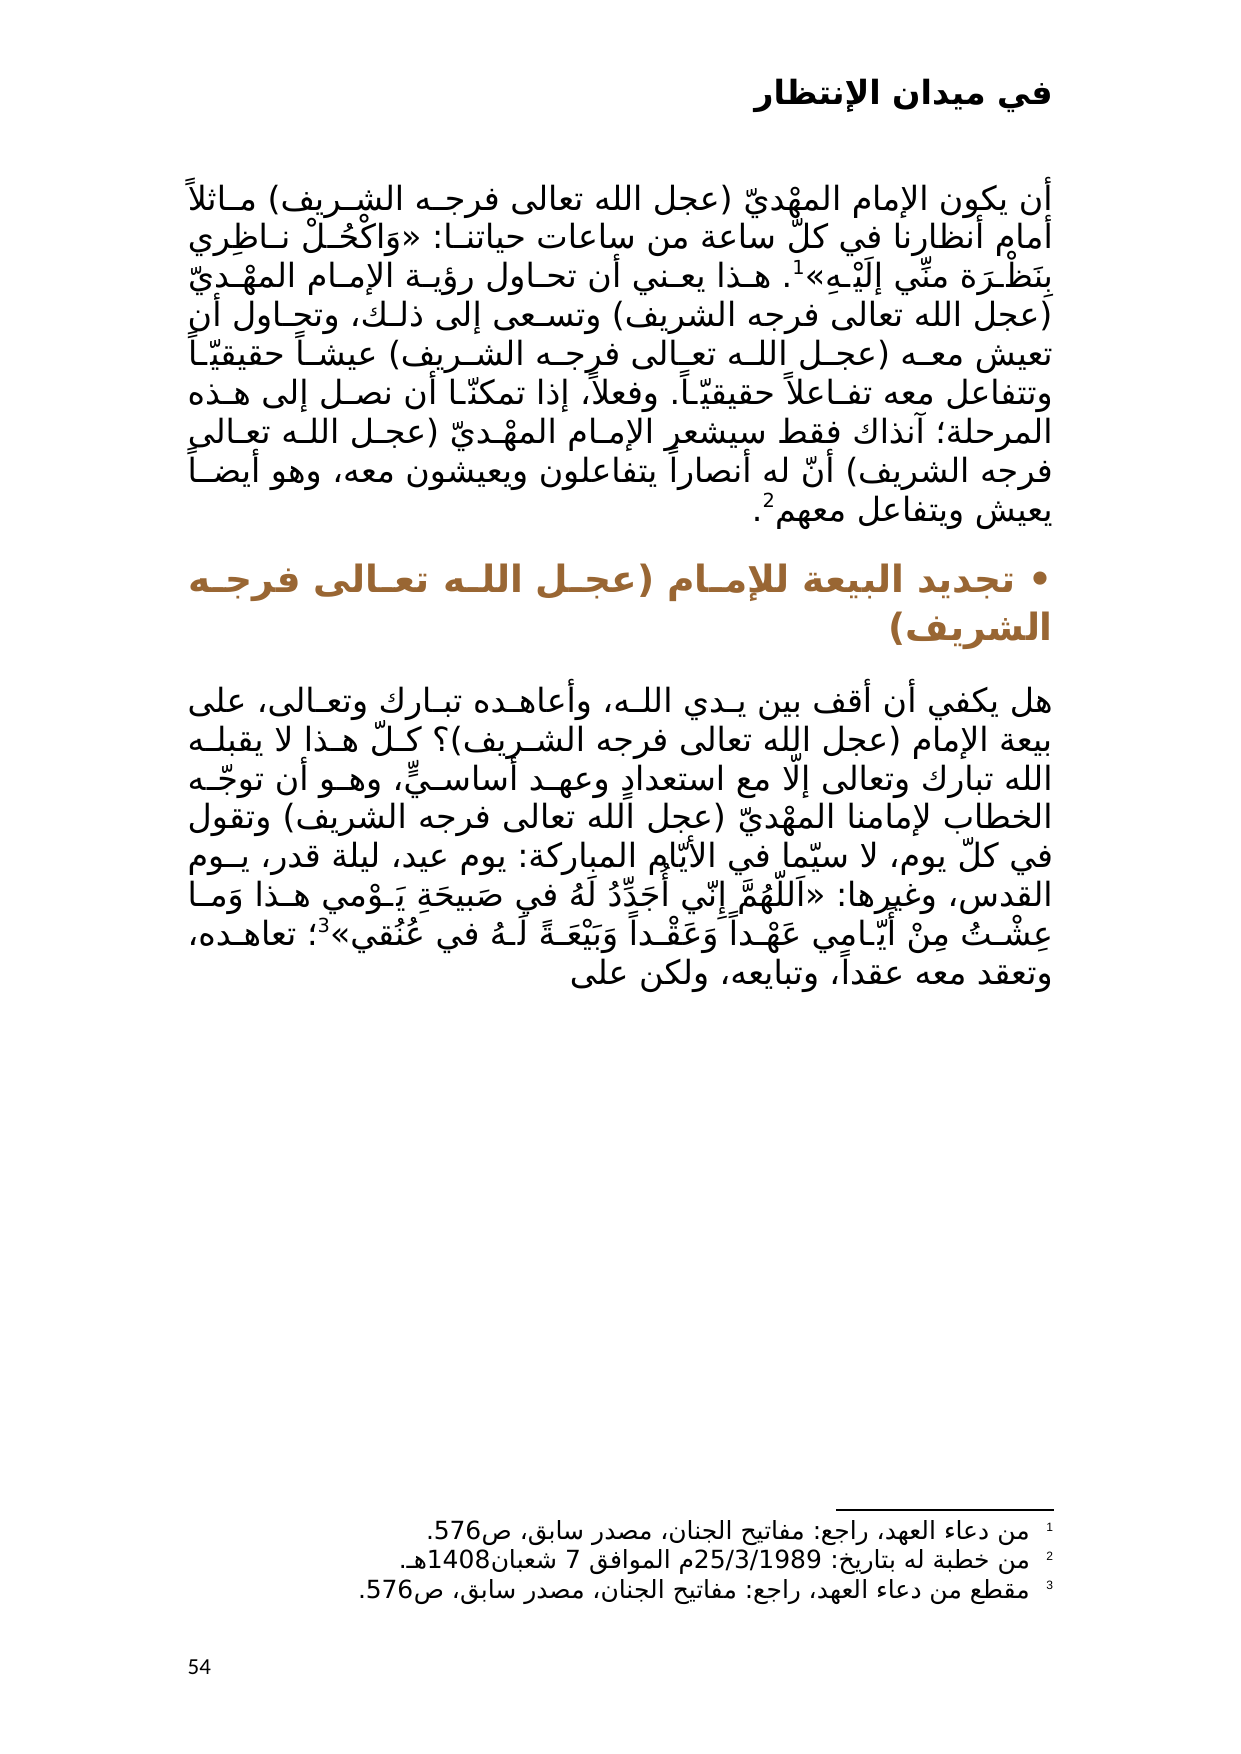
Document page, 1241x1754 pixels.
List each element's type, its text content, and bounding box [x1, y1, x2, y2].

subtitle • تجديد البيعة للإمام (عجل الله تعالى فرجه الشريف) [187, 558, 1053, 649]
text أن يكون الإمام المهْديّ (عجل الله تعالى فرجه الشريف) ماثلاً أمام أنظارنا في كلّ ساعة من ساعات حياتنا: «وَاكْحُلْ ناظِري بِنَظْرَة منِّي إلَيْهِ». هذا يعني أن تحاول رؤية الإمام المهْديّ (عجل الله تعالى فرجه الشريف) وتسعى إلى ذلك، وتحاول أن تعيش معه (عجل الله تعالى فرجه الشريف) عيشاً حقيقيّاً وتتفاعل معه تفاعلاً حقيقيّاً. وفعلاً، إذا تمكنّا أن نصل إلى هذه المرحلة؛ آنذاك فقط سيشعر الإمام المهْديّ (عجل الله تعالى فرجه الشريف) أنّ له أنصاراً يتفاعلون ويعيشون معه، وهو أيضاً يعيش ويتفاعل معهم. [187, 179, 1053, 529]
text هل يكفي أن أقف بين يدي الله، وأعاهده تبارك وتعالى، على بيعة الإمام (عجل الله تعالى فرجه الشريف)؟ كلّ هذا لا يقبله الله تبارك وتعالى إلّا مع استعدادٍ وعهد أساسيٍّ، وهو أن توجّه الخطاب لإمامنا المهْديّ (عجل الله تعالى فرجه الشريف) وتقول في كلّ يوم، لا سيّما في الأيّام المباركة: يوم عيد، ليلة قدر، يوم القدس، وغيرها: «اَللّهُمَّ إِنّي أُجَدِّدُ لَهُ في صَبيحَةِ يَوْمي هذا وَما عِشْتُ مِنْ أَيّامي عَهْداً وَعَقْداً وَبَيْعَةً لَهُ في عُنُقي»؛ تعاهده، وتعقد معه عقداً، وتبايعه، ولكن على [187, 681, 1053, 992]
